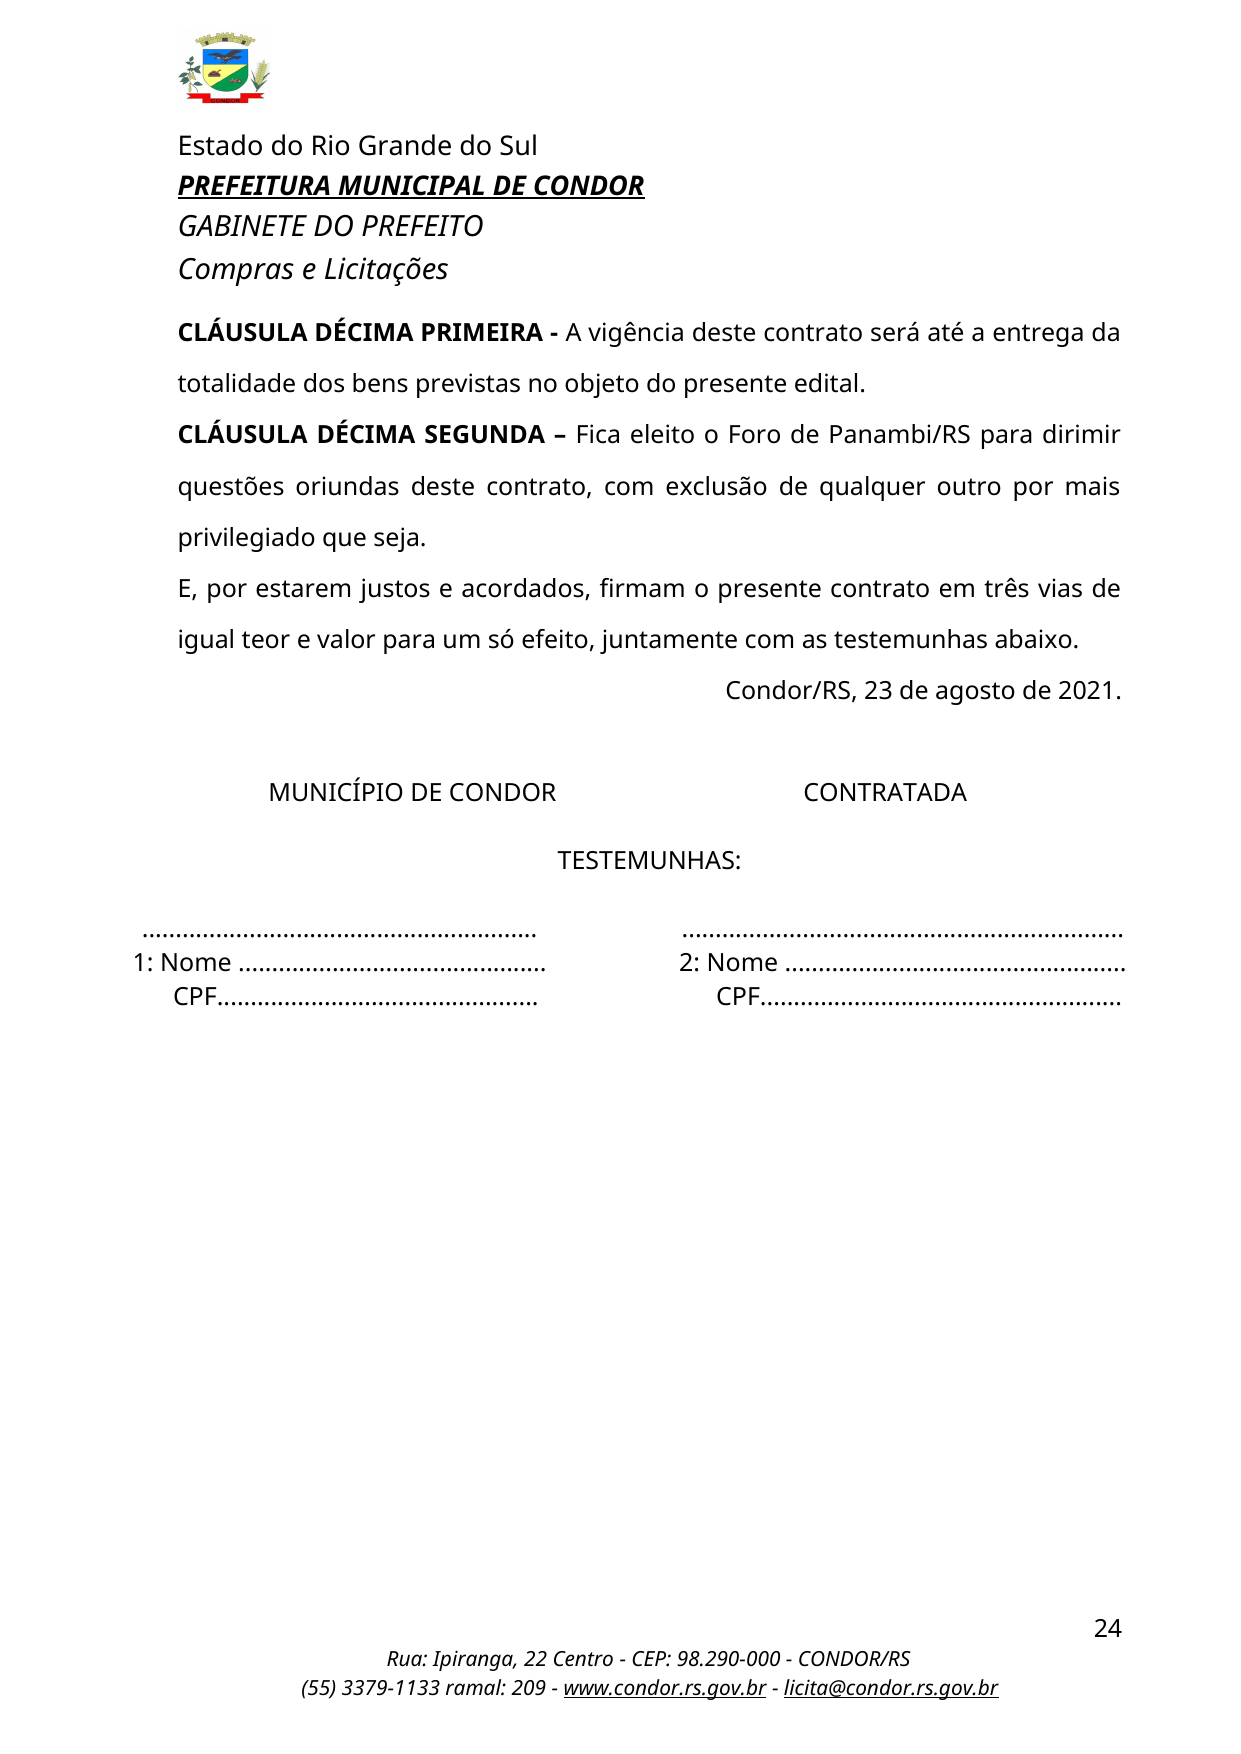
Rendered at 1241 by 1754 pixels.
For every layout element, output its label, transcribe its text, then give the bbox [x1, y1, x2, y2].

picture [177, 29, 273, 108]
table_header ........................................................... 1: Nome .............................................. CPF................................................ [58, 911, 621, 1041]
table_header MUNICÍPIO DE CONDOR [177, 775, 648, 808]
text CLÁUSULA DÉCIMA PRIMEIRA - A vigência deste contrato será até a entrega da totalidade dos bens previstas no objeto do presente edital. [177, 315, 1122, 400]
text E, por estarem justos e acordados, firmam o presente contrato em três vias de igual teor e valor para um só efeito, juntamente com as testemunhas abaixo. [177, 570, 1122, 655]
table_header CONTRATADA [648, 775, 1122, 808]
text CLÁUSULA DÉCIMA SEGUNDA – Fica eleito o Foro de Panambi/RS para dirimir questões oriundas deste contrato, com exclusão de qualquer outro por mais privilegiado que seja. [177, 417, 1122, 553]
text Condor/RS, 23 de agosto de 2021. [472, 672, 1122, 706]
text TESTEMUNHAS: [177, 843, 1122, 877]
table_header .................................................................. 2: Nome ................................................... CPF...................................................... [621, 911, 1184, 1041]
